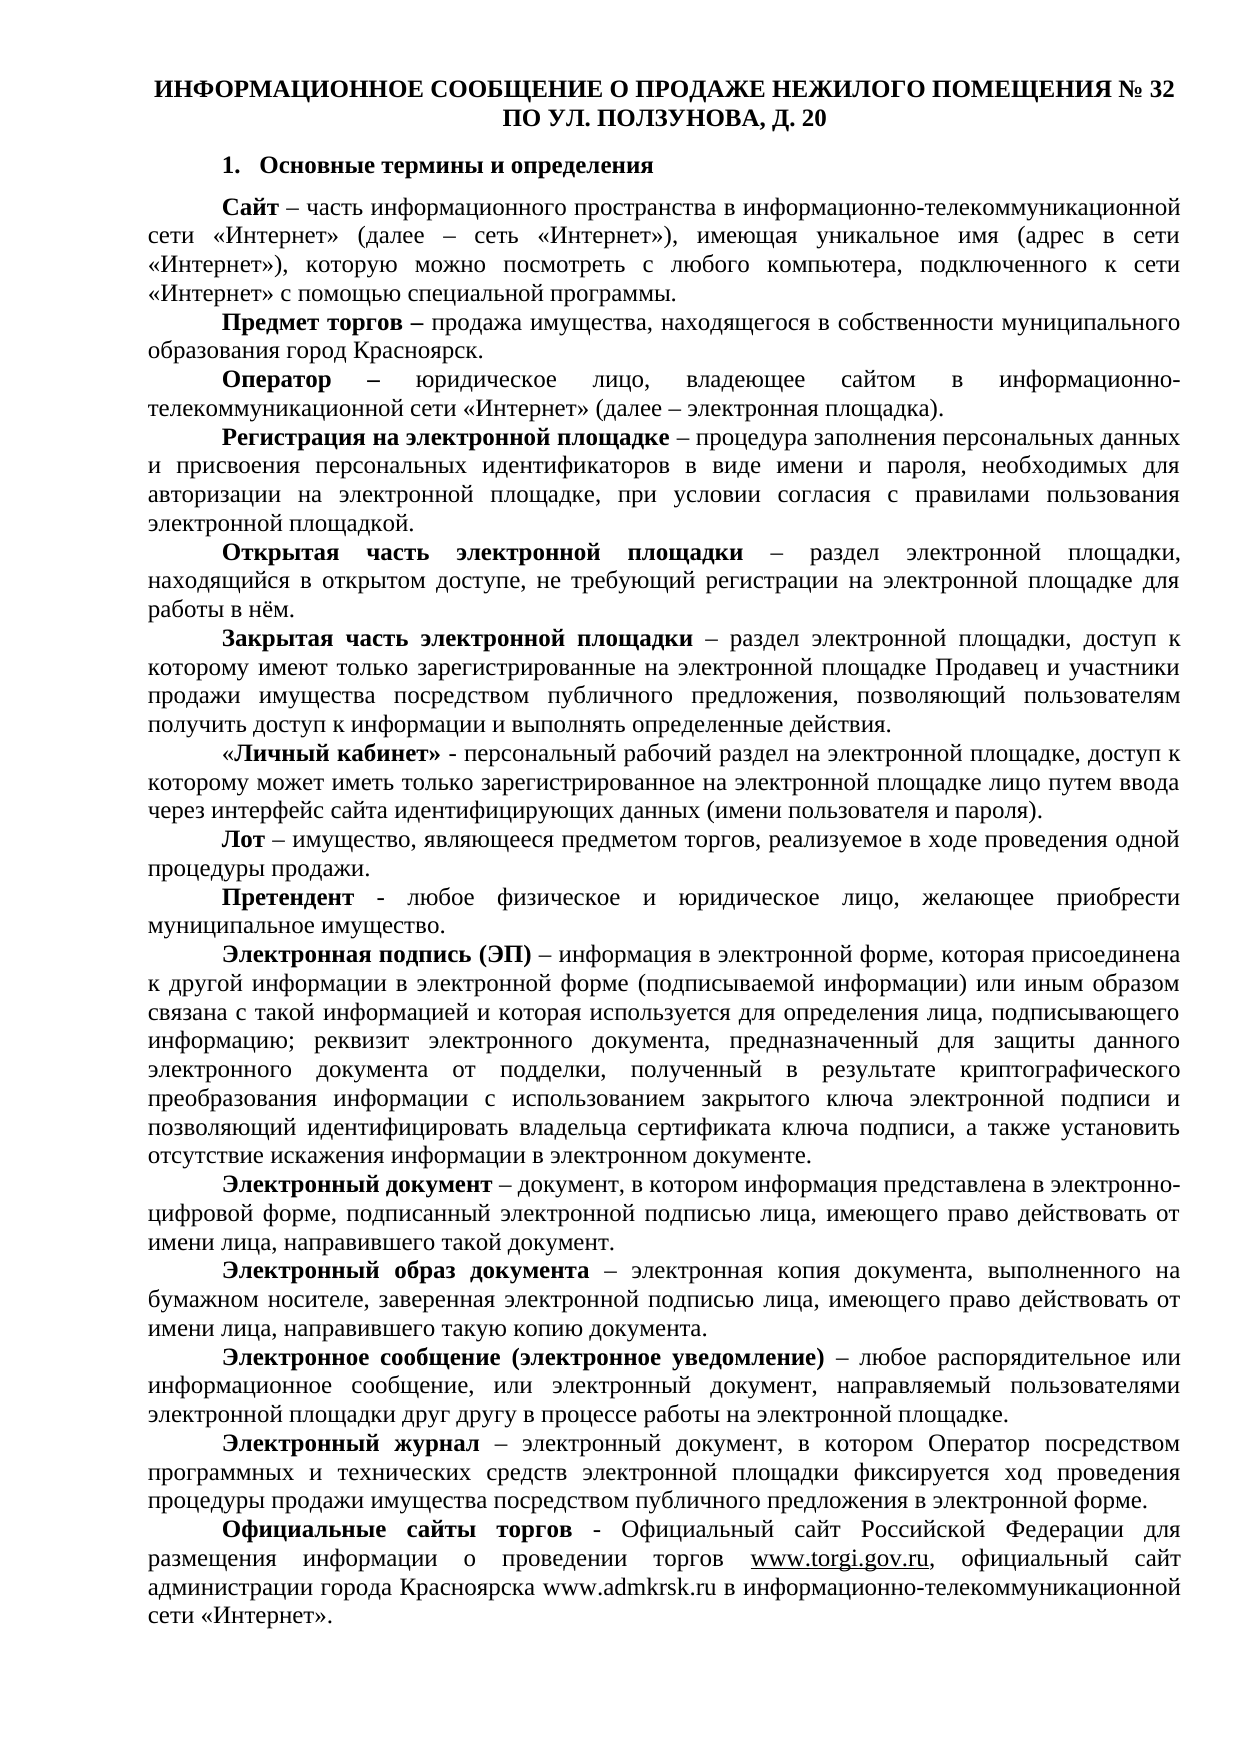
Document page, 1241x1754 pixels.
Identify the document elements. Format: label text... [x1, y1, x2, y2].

text Регистрация на электронной площадке – процедура заполнения персональных данных и присвоения персональных идентификаторов в виде имени и пароля, необходимых для авторизации на электронной площадке, при условии согласия с правилами пользования электронной площадкой. [148, 422, 1181, 537]
text Электронное сообщение (электронное уведомление) – любое распорядительное или информационное сообщение, или электронный документ, направляемый пользователями электронной площадки друг другу в процессе работы на электронной площадке. [148, 1342, 1181, 1428]
text Электронный документ – документ, в котором информация представлена в электронно-цифровой форме, подписанный электронной подписью лица, имеющего право действовать от имени лица, направившего такой документ. [148, 1169, 1181, 1256]
list Основные термины и определения [222, 151, 1181, 179]
text Закрытая часть электронной площадки – раздел электронной площадки, доступ к которому имеют только зарегистрированные на электронной площадке Продавец и участники продажи имущества посредством публичного предложения, позволяющий пользователям получить доступ к информации и выполнять определенные действия. [148, 623, 1181, 738]
text «Личный кабинет» - персональный рабочий раздел на электронной площадке, доступ к которому может иметь только зарегистрированное на электронной площадке лицо путем ввода через интерфейс сайта идентифицирующих данных (имени пользователя и пароля). [148, 738, 1181, 824]
text Лот – имущество, являющееся предметом торгов, реализуемое в ходе проведения одной процедуры продажи. [148, 824, 1181, 882]
text ПО УЛ. ПОЛЗУНОВА, Д. 20 [148, 103, 1181, 131]
text Электронный журнал – электронный документ, в котором Оператор посредством программных и технических средств электронной площадки фиксируется ход проведения процедуры продажи имущества посредством публичного предложения в электронной форме. [148, 1428, 1181, 1514]
text Сайт – часть информационного пространства в информационно-телекоммуникационной сети «Интернет» (далее – сеть «Интернет»), имеющая уникальное имя (адрес в сети «Интернет»), которую можно посмотреть с любого компьютера, подключенного к сети «Интернет» с помощью специальной программы. [148, 192, 1181, 307]
text Официальные сайты торгов - Официальный сайт Российской Федерации для размещения информации о проведении торгов www.torgi.gov.ru, официальный сайт администрации города Красноярска www.admkrsk.ru в информационно-телекоммуникационной сети «Интернет». [148, 1514, 1181, 1629]
text Предмет торгов – продажа имущества, находящегося в собственности муниципального образования город Красноярск. [148, 307, 1181, 364]
text Оператор – юридическое лицо, владеющее сайтом в информационно-телекоммуникационной сети «Интернет» (далее – электронная площадка). [148, 364, 1181, 422]
text Открытая часть электронной площадки – раздел электронной площадки, находящийся в открытом доступе, не требующий регистрации на электронной площадке для работы в нём. [148, 537, 1181, 623]
text Претендент - любое физическое и юридическое лицо, желающее приобрести муниципальное имущество. [148, 882, 1181, 939]
text ИНФОРМАЦИОННОЕ СООБЩЕНИЕ О ПРОДАЖЕ НЕЖИЛОГО ПОМЕЩЕНИЯ № 32 [148, 74, 1181, 103]
text Электронный образ документа – электронная копия документа, выполненного на бумажном носителе, заверенная электронной подписью лица, имеющего право действовать от имени лица, направившего такую копию документа. [148, 1256, 1181, 1342]
text Электронная подпись (ЭП) – информация в электронной форме, которая присоединена к другой информации в электронной форме (подписываемой информации) или иным образом связана с такой информацией и которая используется для определения лица, подписывающего информацию; реквизит электронного документа, предназначенный для защиты данного электронного документа от подделки, полученный в результате криптографического преобразования информации с использованием закрытого ключа электронной подписи и позволяющий идентифицировать владельца сертификата ключа подписи, а также установить отсутствие искажения информации в электронном документе. [148, 939, 1181, 1169]
